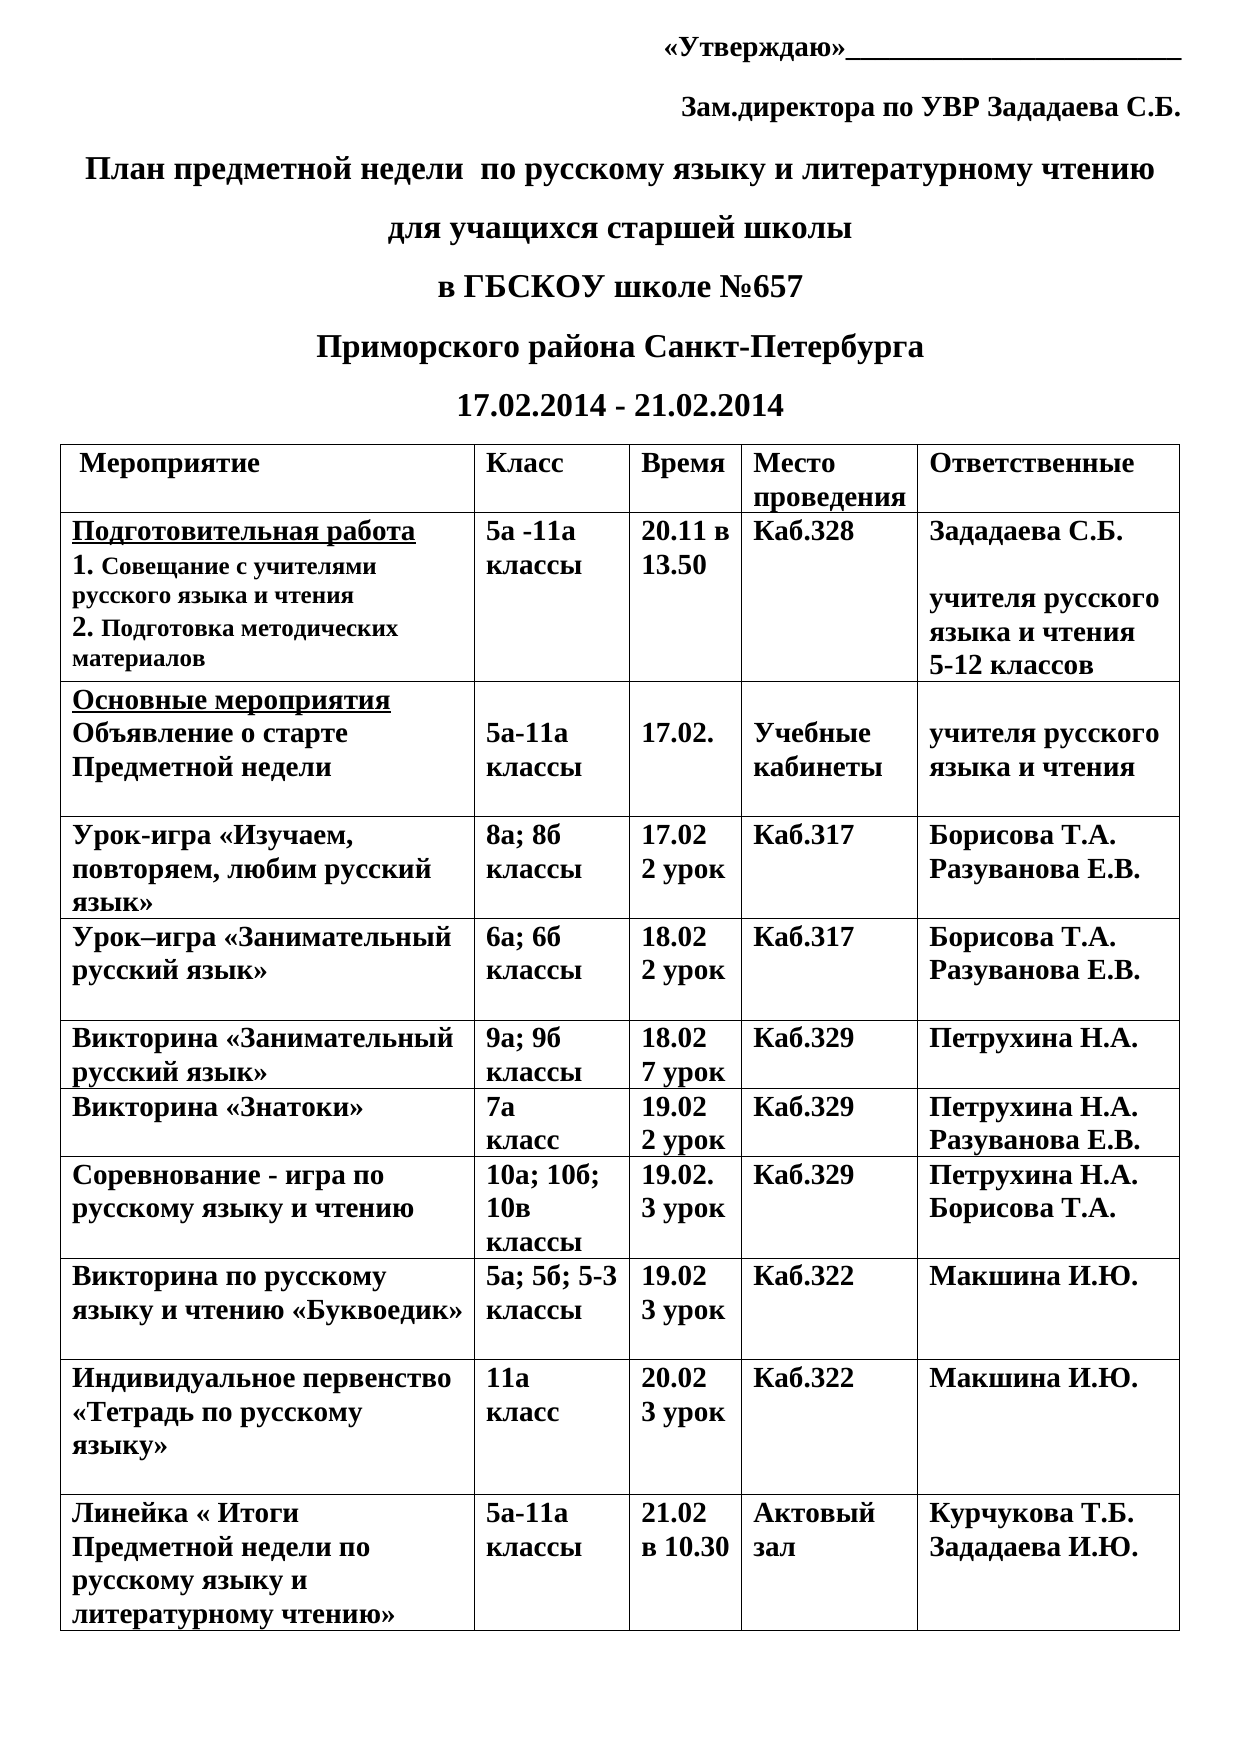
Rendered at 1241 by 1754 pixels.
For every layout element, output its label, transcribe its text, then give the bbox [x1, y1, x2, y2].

table_cell Каб.329 [742, 1021, 917, 1088]
table_header Время [630, 445, 741, 512]
table_cell Каб.328 [742, 513, 917, 681]
text План предметной недели по русскому языку и литературному чтению [59, 148, 1181, 187]
text Зам.директора по УВР Зададаева С.Б. [59, 89, 1181, 122]
table_cell Макшина И.Ю. [918, 1259, 1179, 1359]
table_cell 10а; 10б; 10в классы [475, 1157, 629, 1257]
text 17.02.2014 - 21.02.2014 [59, 385, 1181, 423]
table_header Место проведения [742, 445, 917, 512]
table_cell Урок-игра «Изучаем, повторяем, любим русский язык» [61, 817, 474, 918]
table_header Класс [475, 445, 629, 512]
table_cell 17.02 2 урок [630, 817, 741, 918]
table_cell Каб.322 [742, 1259, 917, 1359]
table_cell 8а; 8б классы [475, 817, 629, 918]
table_cell Линейка « Итоги Предметной недели по русскому языку и литературному чтению» [61, 1495, 474, 1629]
table_cell Зададаева С.Б. учителя русского языка и чтения 5-12 классов [918, 513, 1179, 681]
table_cell Викторина по русскому языку и чтению «Буквоедик» [61, 1259, 474, 1359]
table_cell 20.11 в 13.50 [630, 513, 741, 681]
table_header Ответственные [918, 445, 1179, 512]
table_cell Каб.322 [742, 1360, 917, 1494]
table_cell 5а -11а классы [475, 513, 629, 681]
table_cell 5а; 5б; 5-3 классы [475, 1259, 629, 1359]
table_cell 5а-11а классы [475, 1495, 629, 1629]
table_cell 21.02 в 10.30 [630, 1495, 741, 1629]
table_cell 20.02 3 урок [630, 1360, 741, 1494]
table_cell 7а класс [475, 1089, 629, 1156]
table_cell Индивидуальное первенство «Тетрадь по русскому языку» [61, 1360, 474, 1494]
table_cell Каб.317 [742, 817, 917, 918]
table_cell 18.02 2 урок [630, 919, 741, 1019]
table_cell 6а; 6б классы [475, 919, 629, 1019]
table_cell 17.02. [630, 682, 741, 816]
table_cell Подготовительная работа 1. Совещание с учителями русского языка и чтения 2. Подготовка методических материалов [61, 513, 474, 681]
text «Утверждаю»_______________________ [59, 29, 1181, 63]
table_cell 19.02. 3 урок [630, 1157, 741, 1257]
table_cell Актовый зал [742, 1495, 917, 1629]
table_cell 18.02 7 урок [630, 1021, 741, 1088]
table_cell учителя русского языка и чтения [918, 682, 1179, 816]
table_cell Урок–игра «Занимательный русский язык» [61, 919, 474, 1019]
table_cell Петрухина Н.А. Разуванова Е.В. [918, 1089, 1179, 1156]
text в ГБСКОУ школе №657 [59, 267, 1181, 305]
text Приморского района Санкт-Петербурга [59, 326, 1181, 364]
table_cell Учебные кабинеты [742, 682, 917, 816]
table_cell Викторина «Занимательный русский язык» [61, 1021, 474, 1088]
table_cell Борисова Т.А. Разуванова Е.В. [918, 817, 1179, 918]
table_cell Каб.329 [742, 1089, 917, 1156]
table_cell Каб.317 [742, 919, 917, 1019]
table_header Мероприятие [61, 445, 474, 512]
table_cell Соревнование - игра по русскому языку и чтению [61, 1157, 474, 1257]
table_cell Курчукова Т.Б. Зададаева И.Ю. [918, 1495, 1179, 1629]
table_cell 5а-11а классы [475, 682, 629, 816]
table_cell Борисова Т.А. Разуванова Е.В. [918, 919, 1179, 1019]
table_cell 19.02 2 урок [630, 1089, 741, 1156]
table_cell 9а; 9б классы [475, 1021, 629, 1088]
table_cell 19.02 3 урок [630, 1259, 741, 1359]
table_cell Каб.329 [742, 1157, 917, 1257]
table_cell Петрухина Н.А. [918, 1021, 1179, 1088]
table_cell Основные мероприятия Объявление о старте Предметной недели [61, 682, 474, 816]
table_cell Петрухина Н.А. Борисова Т.А. [918, 1157, 1179, 1257]
table_cell Макшина И.Ю. [918, 1360, 1179, 1494]
text для учащихся старшей школы [59, 207, 1181, 246]
table_cell 11а класс [475, 1360, 629, 1494]
table_cell Викторина «Знатоки» [61, 1089, 474, 1156]
